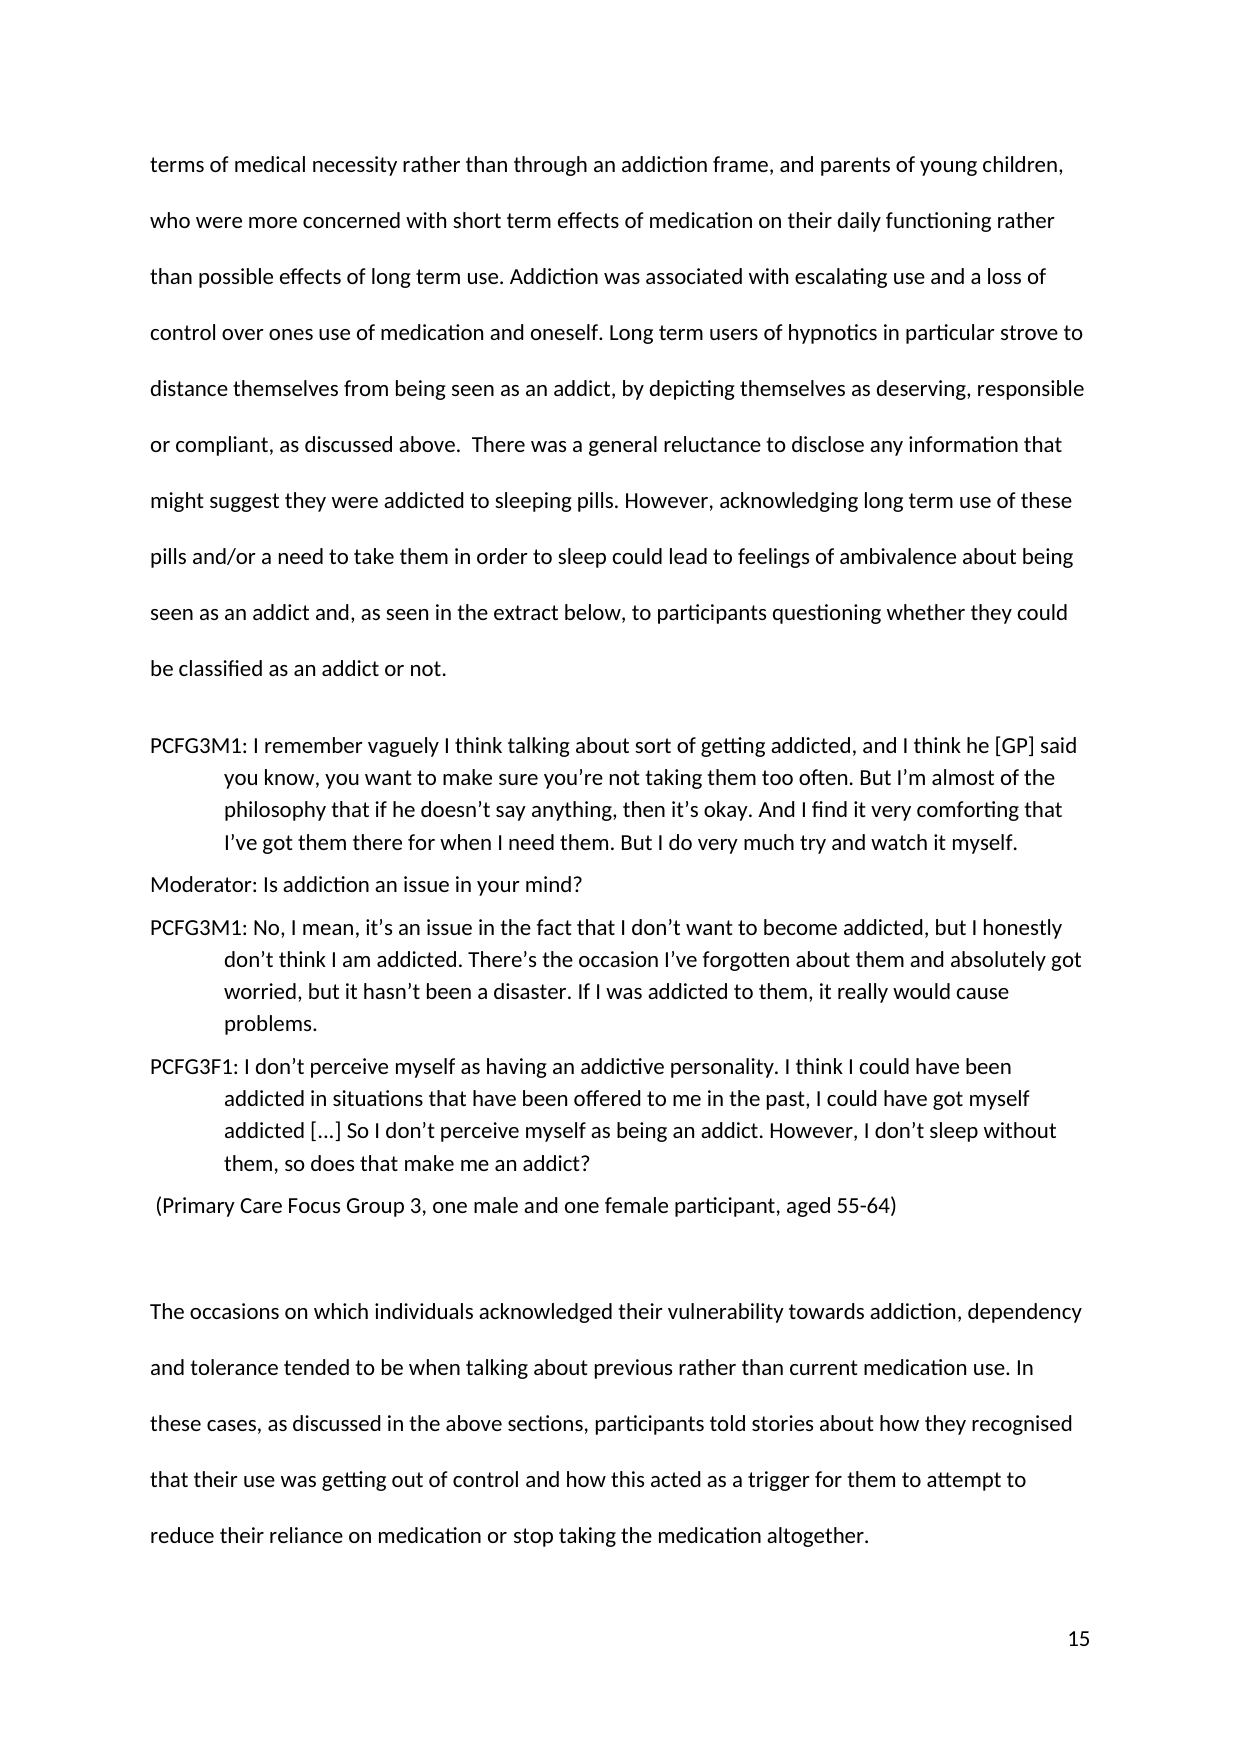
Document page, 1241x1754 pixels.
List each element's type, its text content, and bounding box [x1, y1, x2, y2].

text PCFG3M1: No, I mean, it’s an issue in the fact that I don’t want to become addicted, but I honestly don’t think I am addicted. There’s the occasion I’ve forgotten about them and absolutely got worried, but it hasn’t been a disaster. If I was addicted to them, it really would cause problems. [150, 913, 1090, 1038]
text The occasions on which individuals acknowledged their vulnerability towards addiction, dependency and tolerance tended to be when talking about previous rather than current medication use. In these cases, as discussed in the above sections, participants told stories about how they recognised that their use was getting out of control and how this acted as a trigger for them to attempt to reduce their reliance on medication or stop taking the medication altogether. [150, 1297, 1090, 1549]
text Moderator: Is addiction an issue in your mind? [150, 870, 1090, 898]
text PCFG3M1: I remember vaguely I think talking about sort of getting addicted, and I think he [GP] said you know, you want to make sure you’re not taking them too often. But I’m almost of the philosophy that if he doesn’t say anything, then it’s okay. And I find it very comforting that I’ve got them there for when I need them. But I do very much try and watch it myself. [150, 731, 1090, 856]
text PCFG3F1: I don’t perceive myself as having an addictive personality. I think I could have been addicted in situations that have been offered to me in the past, I could have got myself addicted [...] So I don’t perceive myself as being an addict. However, I don’t sleep without them, so does that make me an addict? [150, 1052, 1090, 1177]
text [150, 150, 1090, 682]
text (Primary Care Focus Group 3, one male and one female participant, aged 55-64) [150, 1191, 1090, 1219]
